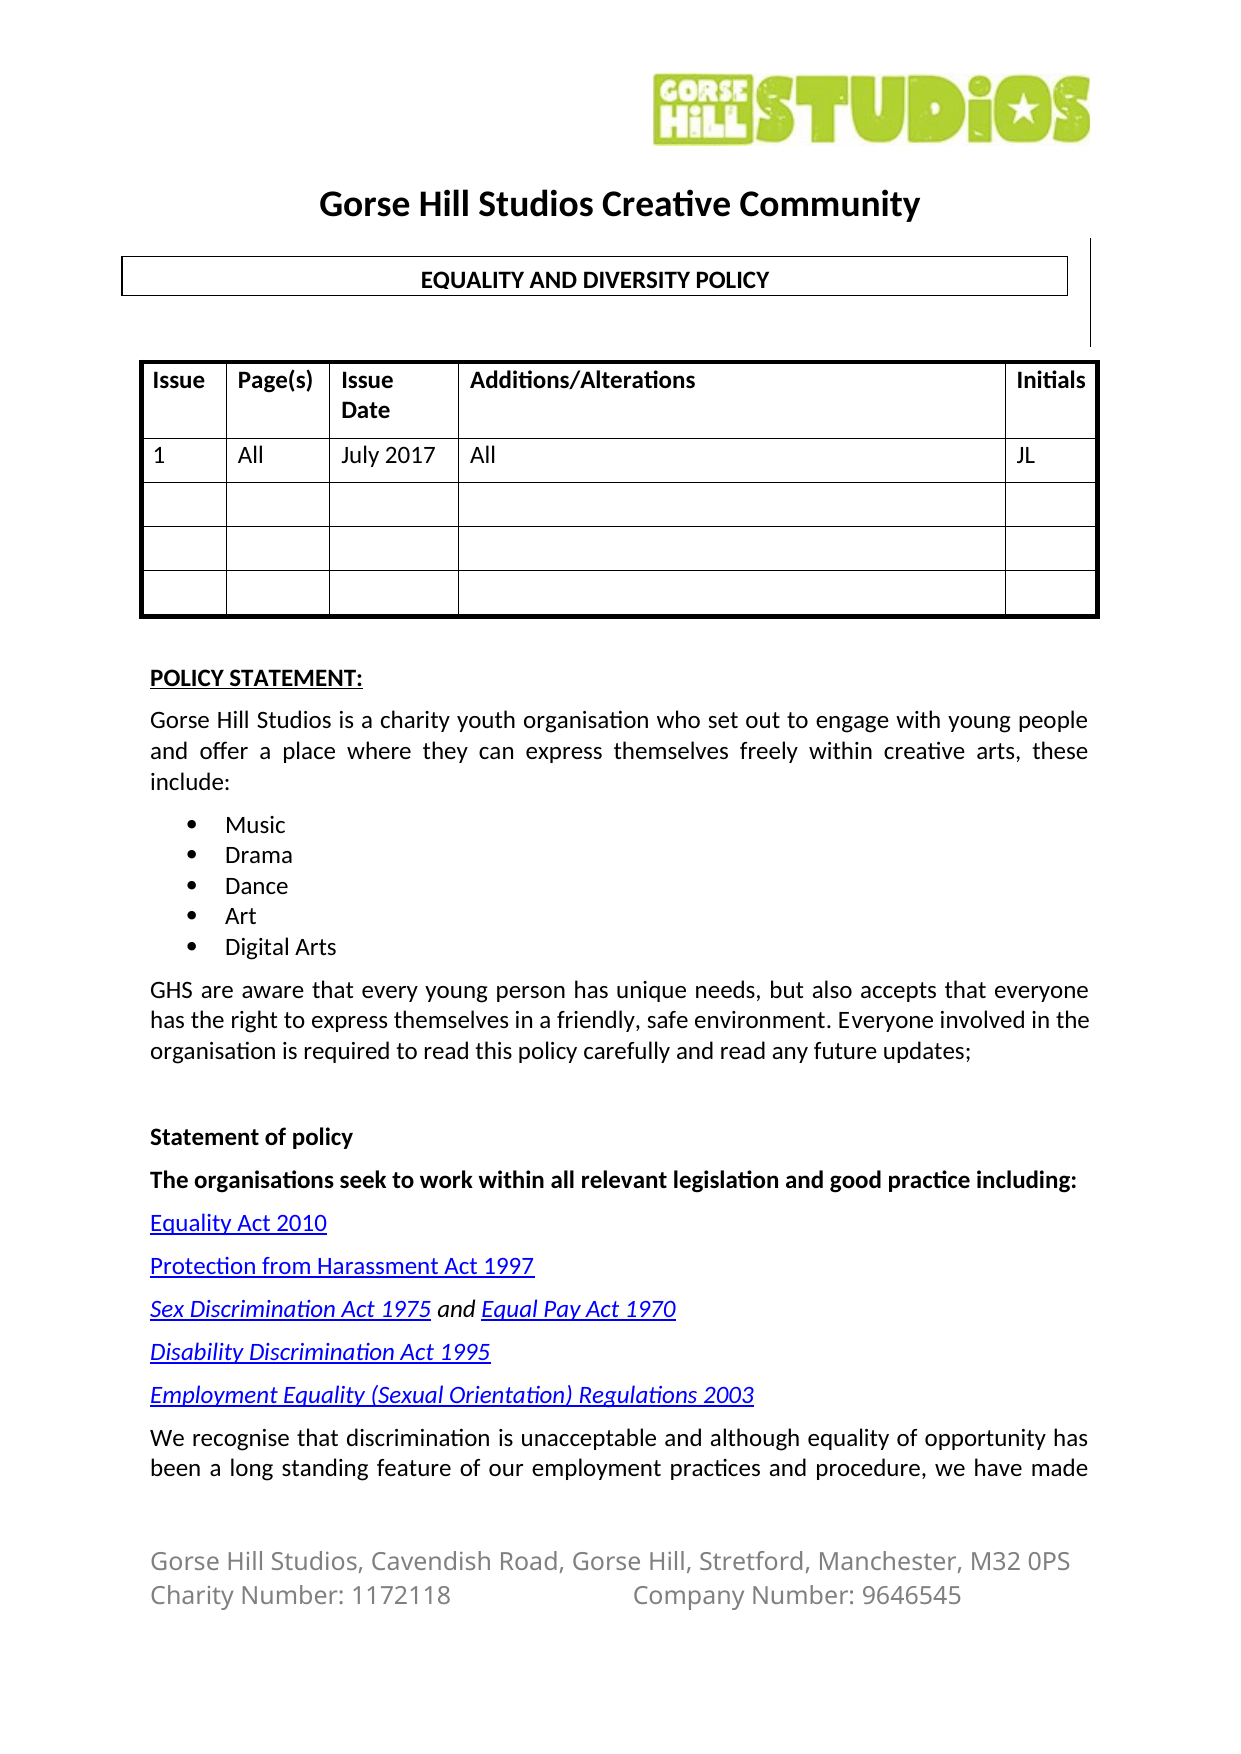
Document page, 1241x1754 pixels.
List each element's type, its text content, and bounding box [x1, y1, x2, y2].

list Digital Arts [187, 931, 1090, 961]
table_cell [459, 483, 1005, 526]
list Dance [187, 870, 1090, 900]
table_cell [1006, 483, 1095, 526]
table_header Issue Date [330, 364, 458, 438]
table_cell [1006, 527, 1095, 570]
text Gorse Hill Studios Creative Community [150, 180, 1090, 226]
text Disability Discrimination Act 1995 [150, 1336, 1090, 1367]
table_cell [459, 571, 1005, 614]
table_cell [330, 571, 458, 614]
picture [652, 73, 1091, 146]
table_cell [330, 527, 458, 570]
text Equality Act 2010 [150, 1207, 1090, 1237]
table_cell [144, 483, 226, 526]
table_cell [227, 571, 329, 614]
text Gorse Hill Studios is a charity youth organisation who set out to engage with young people and offer a place where they can express themselves freely within creative arts, these include: [150, 705, 1090, 796]
table_cell [227, 483, 329, 526]
table_header Additions/Alterations [459, 364, 1005, 438]
table_cell JL [1006, 439, 1095, 482]
table_cell [459, 527, 1005, 570]
text Protection from Harassment Act 1997 [150, 1250, 1090, 1281]
list Drama [187, 839, 1090, 870]
list Art [187, 900, 1090, 931]
table_header Initials [1006, 364, 1095, 438]
text GHS are aware that every young person has unique needs, but also accepts that everyone has the right to express themselves in a friendly, safe environment. Everyone involved in the organisation is required to read this policy carefully and read any future updates; [150, 974, 1090, 1065]
list Music [187, 809, 1090, 839]
table_cell July 2017 [330, 439, 458, 482]
table_cell 1 [144, 439, 226, 482]
table_cell [1006, 571, 1095, 614]
table_cell [144, 527, 226, 570]
table_cell [330, 483, 458, 526]
table_cell All [459, 439, 1005, 482]
table_cell [227, 527, 329, 570]
text Statement of policy [150, 1121, 1090, 1151]
text The organisations seek to work within all relevant legislation and good practice including: [150, 1164, 1090, 1194]
table_header Page(s) [227, 364, 329, 438]
table_header Issue [144, 364, 226, 438]
text POLICY STATEMENT: [150, 662, 1090, 692]
text Employment Equality (Sexual Orientation) Regulations 2003 [150, 1379, 1090, 1409]
table_cell [144, 571, 226, 614]
table_cell All [227, 439, 329, 482]
text Sex Discrimination Act 1975 and Equal Pay Act 1970 [150, 1293, 1090, 1323]
